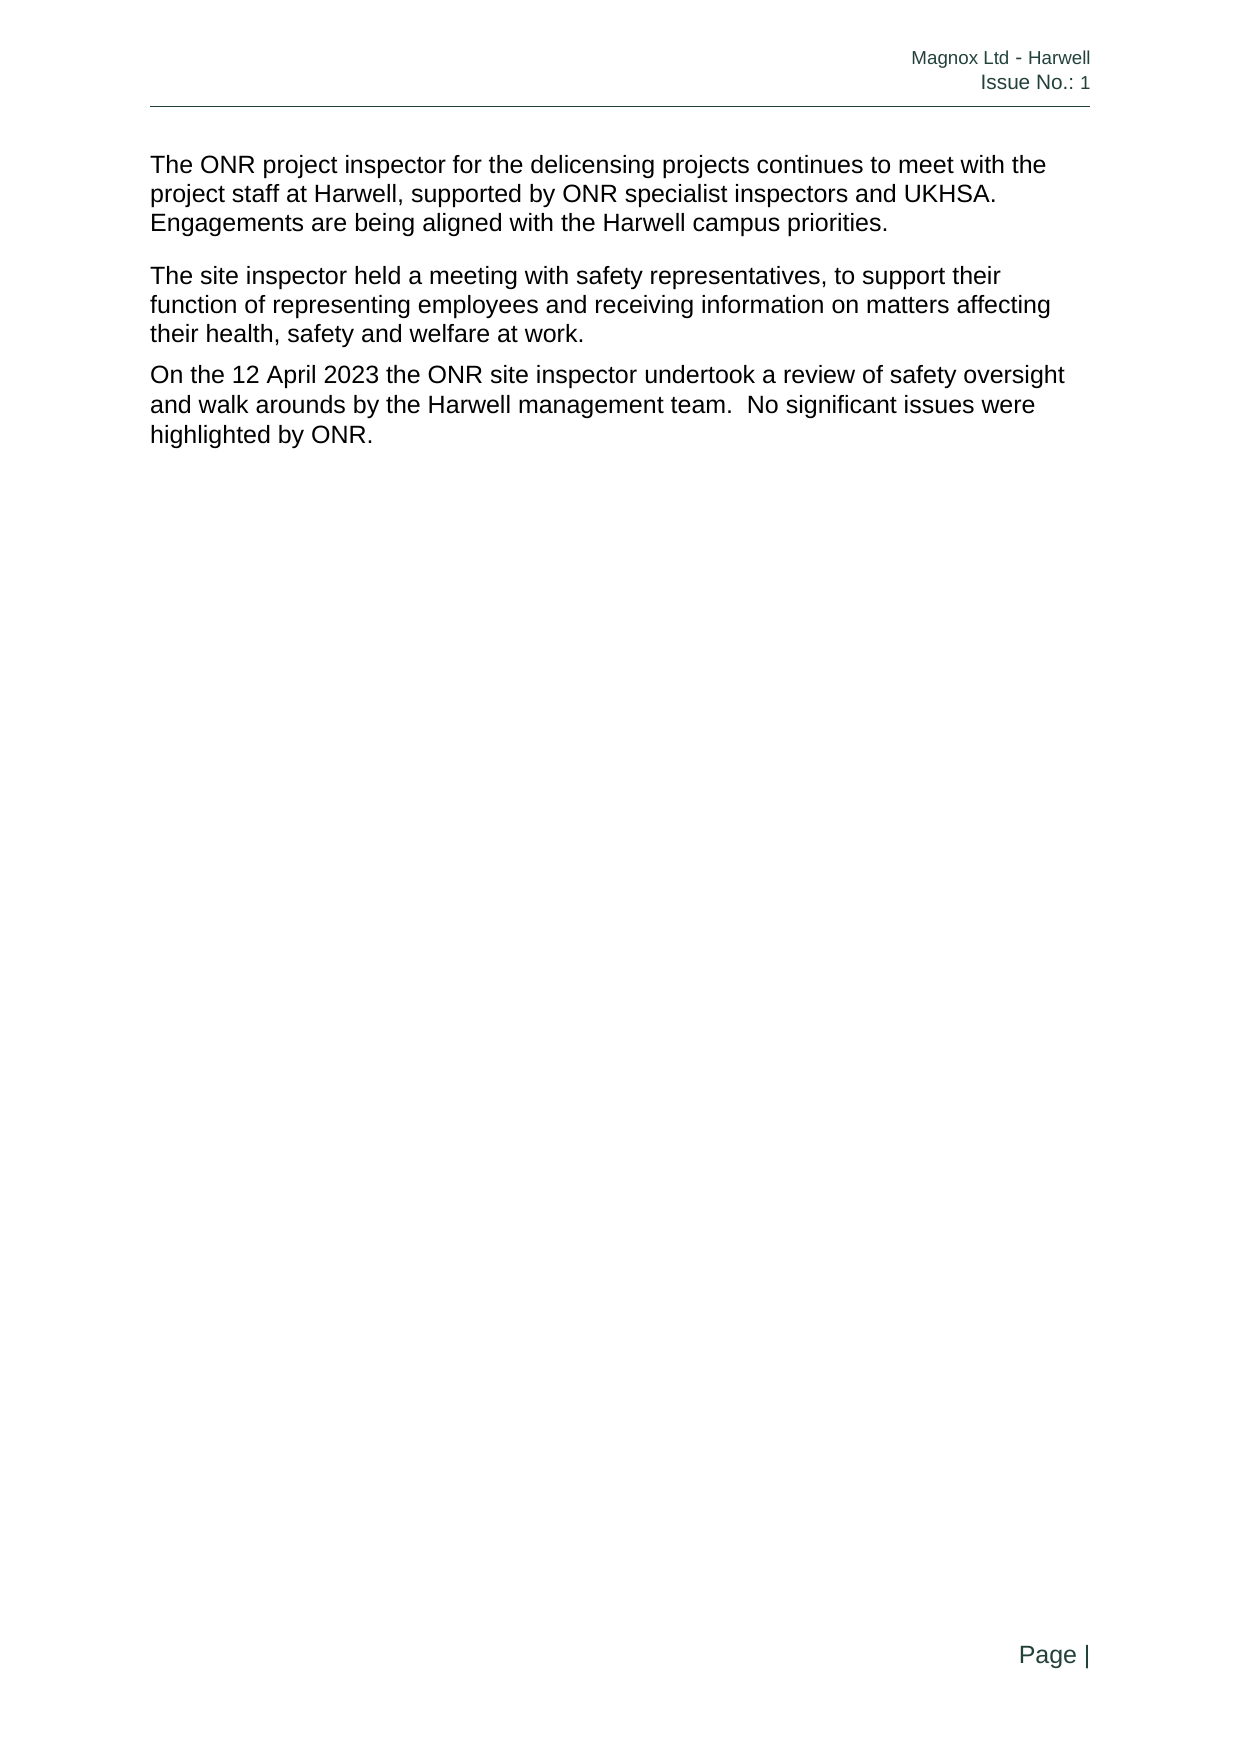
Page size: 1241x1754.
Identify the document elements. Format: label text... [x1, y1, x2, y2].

text The ONR project inspector for the delicensing projects continues to meet with the project staff at Harwell, supported by ONR specialist inspectors and UKHSA. Engagements are being aligned with the Harwell campus priorities. [150, 150, 1090, 236]
text On the 12 April 2023 the ONR site inspector undertook a review of safety oversight and walk arounds by the Harwell management team. No significant issues were highlighted by ONR. [150, 360, 1090, 449]
text The site inspector held a meeting with safety representatives, to support their function of representing employees and receiving information on matters affecting their health, safety and welfare at work. [150, 261, 1090, 347]
